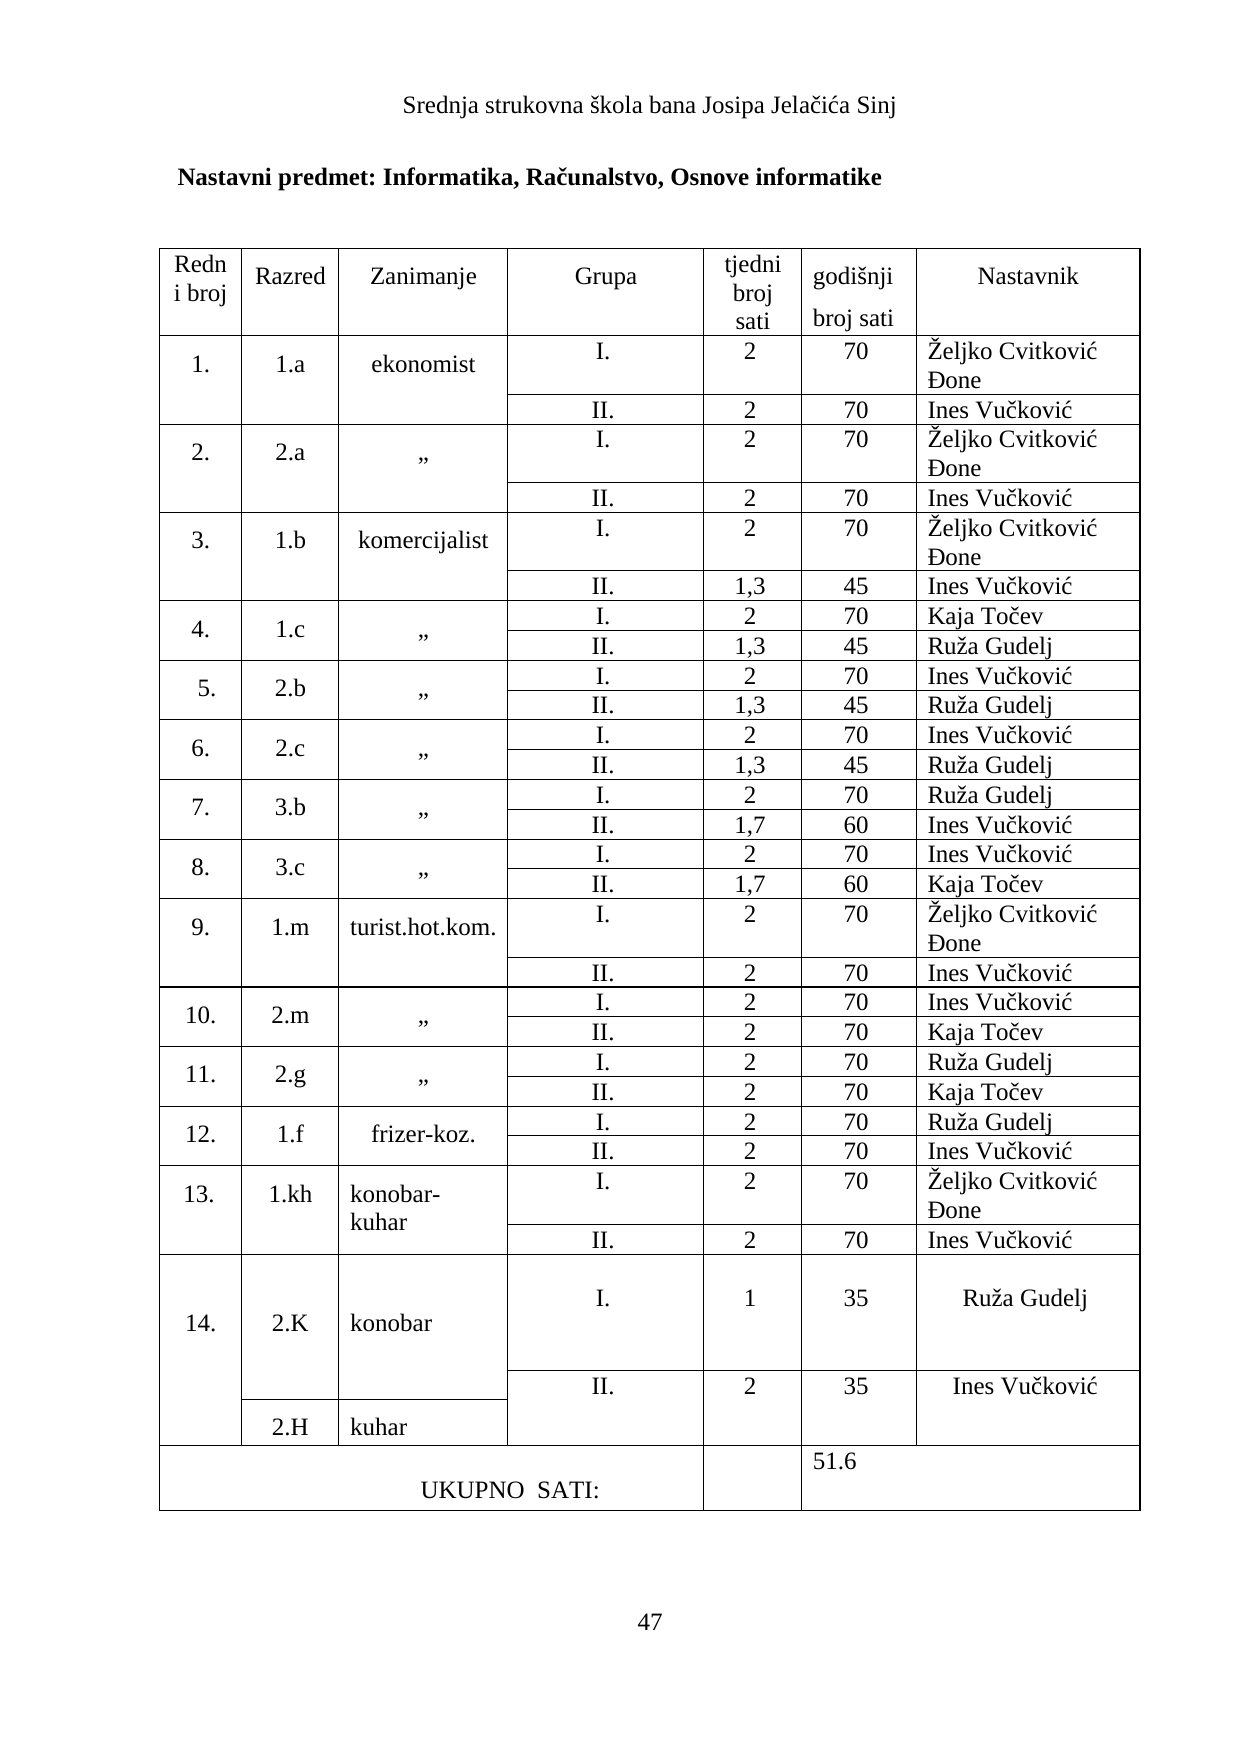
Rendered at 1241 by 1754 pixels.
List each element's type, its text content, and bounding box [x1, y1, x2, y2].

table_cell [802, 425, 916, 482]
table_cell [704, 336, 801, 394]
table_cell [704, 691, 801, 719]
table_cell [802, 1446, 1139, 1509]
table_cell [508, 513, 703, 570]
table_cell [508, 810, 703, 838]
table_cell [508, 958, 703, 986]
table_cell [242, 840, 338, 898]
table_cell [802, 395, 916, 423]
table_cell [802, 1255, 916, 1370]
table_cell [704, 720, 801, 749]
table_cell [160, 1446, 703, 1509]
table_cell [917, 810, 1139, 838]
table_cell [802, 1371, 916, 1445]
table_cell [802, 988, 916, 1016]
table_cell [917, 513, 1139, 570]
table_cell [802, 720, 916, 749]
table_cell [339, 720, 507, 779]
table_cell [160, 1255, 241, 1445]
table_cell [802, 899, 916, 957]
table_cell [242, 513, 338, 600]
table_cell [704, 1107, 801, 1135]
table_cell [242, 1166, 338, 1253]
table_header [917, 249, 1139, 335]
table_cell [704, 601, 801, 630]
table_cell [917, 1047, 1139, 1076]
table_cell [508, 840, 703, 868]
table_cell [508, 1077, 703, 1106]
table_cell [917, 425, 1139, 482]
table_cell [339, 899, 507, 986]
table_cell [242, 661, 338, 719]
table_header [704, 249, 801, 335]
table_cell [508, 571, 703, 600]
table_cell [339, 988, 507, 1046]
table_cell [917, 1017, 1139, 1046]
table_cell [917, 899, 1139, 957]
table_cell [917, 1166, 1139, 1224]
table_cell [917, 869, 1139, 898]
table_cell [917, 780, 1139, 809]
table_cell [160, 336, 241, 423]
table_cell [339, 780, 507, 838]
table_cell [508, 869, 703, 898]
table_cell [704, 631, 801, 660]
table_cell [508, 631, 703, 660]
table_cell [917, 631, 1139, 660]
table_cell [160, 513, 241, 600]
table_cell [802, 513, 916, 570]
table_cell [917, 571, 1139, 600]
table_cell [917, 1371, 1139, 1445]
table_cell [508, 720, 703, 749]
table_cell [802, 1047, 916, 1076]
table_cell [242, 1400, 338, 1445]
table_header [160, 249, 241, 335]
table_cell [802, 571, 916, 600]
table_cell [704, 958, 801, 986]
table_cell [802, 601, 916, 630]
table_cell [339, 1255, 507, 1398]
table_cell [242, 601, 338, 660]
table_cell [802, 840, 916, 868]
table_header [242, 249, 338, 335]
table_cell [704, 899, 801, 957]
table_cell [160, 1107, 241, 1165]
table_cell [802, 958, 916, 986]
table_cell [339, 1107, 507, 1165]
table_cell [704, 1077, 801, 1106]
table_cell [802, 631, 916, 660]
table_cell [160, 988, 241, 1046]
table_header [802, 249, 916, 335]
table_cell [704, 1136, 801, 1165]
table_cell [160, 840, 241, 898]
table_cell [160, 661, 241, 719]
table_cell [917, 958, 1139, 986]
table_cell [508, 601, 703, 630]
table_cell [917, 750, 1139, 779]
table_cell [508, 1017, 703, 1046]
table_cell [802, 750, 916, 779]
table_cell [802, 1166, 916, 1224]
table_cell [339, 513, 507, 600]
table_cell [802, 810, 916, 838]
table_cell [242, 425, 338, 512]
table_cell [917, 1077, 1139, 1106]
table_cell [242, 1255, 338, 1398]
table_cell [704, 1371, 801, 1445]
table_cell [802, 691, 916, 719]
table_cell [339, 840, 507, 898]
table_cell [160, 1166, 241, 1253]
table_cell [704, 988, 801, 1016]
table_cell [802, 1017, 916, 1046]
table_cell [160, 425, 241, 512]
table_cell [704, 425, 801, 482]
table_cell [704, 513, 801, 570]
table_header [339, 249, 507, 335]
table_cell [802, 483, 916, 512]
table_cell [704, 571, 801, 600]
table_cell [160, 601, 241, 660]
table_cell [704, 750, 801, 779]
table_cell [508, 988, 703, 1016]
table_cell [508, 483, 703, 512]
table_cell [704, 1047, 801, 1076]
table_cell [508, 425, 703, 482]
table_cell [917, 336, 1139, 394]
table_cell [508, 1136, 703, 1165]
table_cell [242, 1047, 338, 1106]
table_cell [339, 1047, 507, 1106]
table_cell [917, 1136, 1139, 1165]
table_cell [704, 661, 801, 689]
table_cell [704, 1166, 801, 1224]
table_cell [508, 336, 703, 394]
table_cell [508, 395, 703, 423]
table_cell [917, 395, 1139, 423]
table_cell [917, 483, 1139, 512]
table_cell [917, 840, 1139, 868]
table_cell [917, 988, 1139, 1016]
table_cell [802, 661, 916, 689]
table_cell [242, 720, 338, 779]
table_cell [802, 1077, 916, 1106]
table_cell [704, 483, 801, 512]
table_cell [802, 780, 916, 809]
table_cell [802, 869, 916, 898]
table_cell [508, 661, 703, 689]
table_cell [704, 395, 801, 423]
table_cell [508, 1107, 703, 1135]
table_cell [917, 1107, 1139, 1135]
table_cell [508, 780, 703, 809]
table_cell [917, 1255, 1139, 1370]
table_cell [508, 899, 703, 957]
text Nastavni predmet: Informatika, Računalstvo, Osnove informatike [177, 162, 1122, 190]
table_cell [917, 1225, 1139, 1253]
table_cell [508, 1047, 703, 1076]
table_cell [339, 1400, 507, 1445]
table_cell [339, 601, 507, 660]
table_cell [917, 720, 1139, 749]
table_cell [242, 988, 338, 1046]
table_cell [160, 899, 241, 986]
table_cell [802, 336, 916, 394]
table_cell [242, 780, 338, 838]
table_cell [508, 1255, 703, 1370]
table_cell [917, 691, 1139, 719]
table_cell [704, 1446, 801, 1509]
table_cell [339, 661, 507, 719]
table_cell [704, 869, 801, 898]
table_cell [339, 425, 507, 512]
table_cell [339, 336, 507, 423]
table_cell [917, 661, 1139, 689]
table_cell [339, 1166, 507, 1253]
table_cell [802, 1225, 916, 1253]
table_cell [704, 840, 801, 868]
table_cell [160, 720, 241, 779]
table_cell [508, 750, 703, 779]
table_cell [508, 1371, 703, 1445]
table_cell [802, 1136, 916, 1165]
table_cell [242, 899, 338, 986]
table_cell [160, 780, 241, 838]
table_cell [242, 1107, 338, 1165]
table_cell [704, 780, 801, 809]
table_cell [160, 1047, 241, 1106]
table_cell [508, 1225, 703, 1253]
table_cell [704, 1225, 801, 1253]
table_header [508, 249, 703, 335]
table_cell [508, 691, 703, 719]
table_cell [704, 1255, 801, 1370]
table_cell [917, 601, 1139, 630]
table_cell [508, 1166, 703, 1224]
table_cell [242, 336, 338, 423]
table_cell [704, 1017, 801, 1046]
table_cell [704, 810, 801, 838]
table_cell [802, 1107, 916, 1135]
